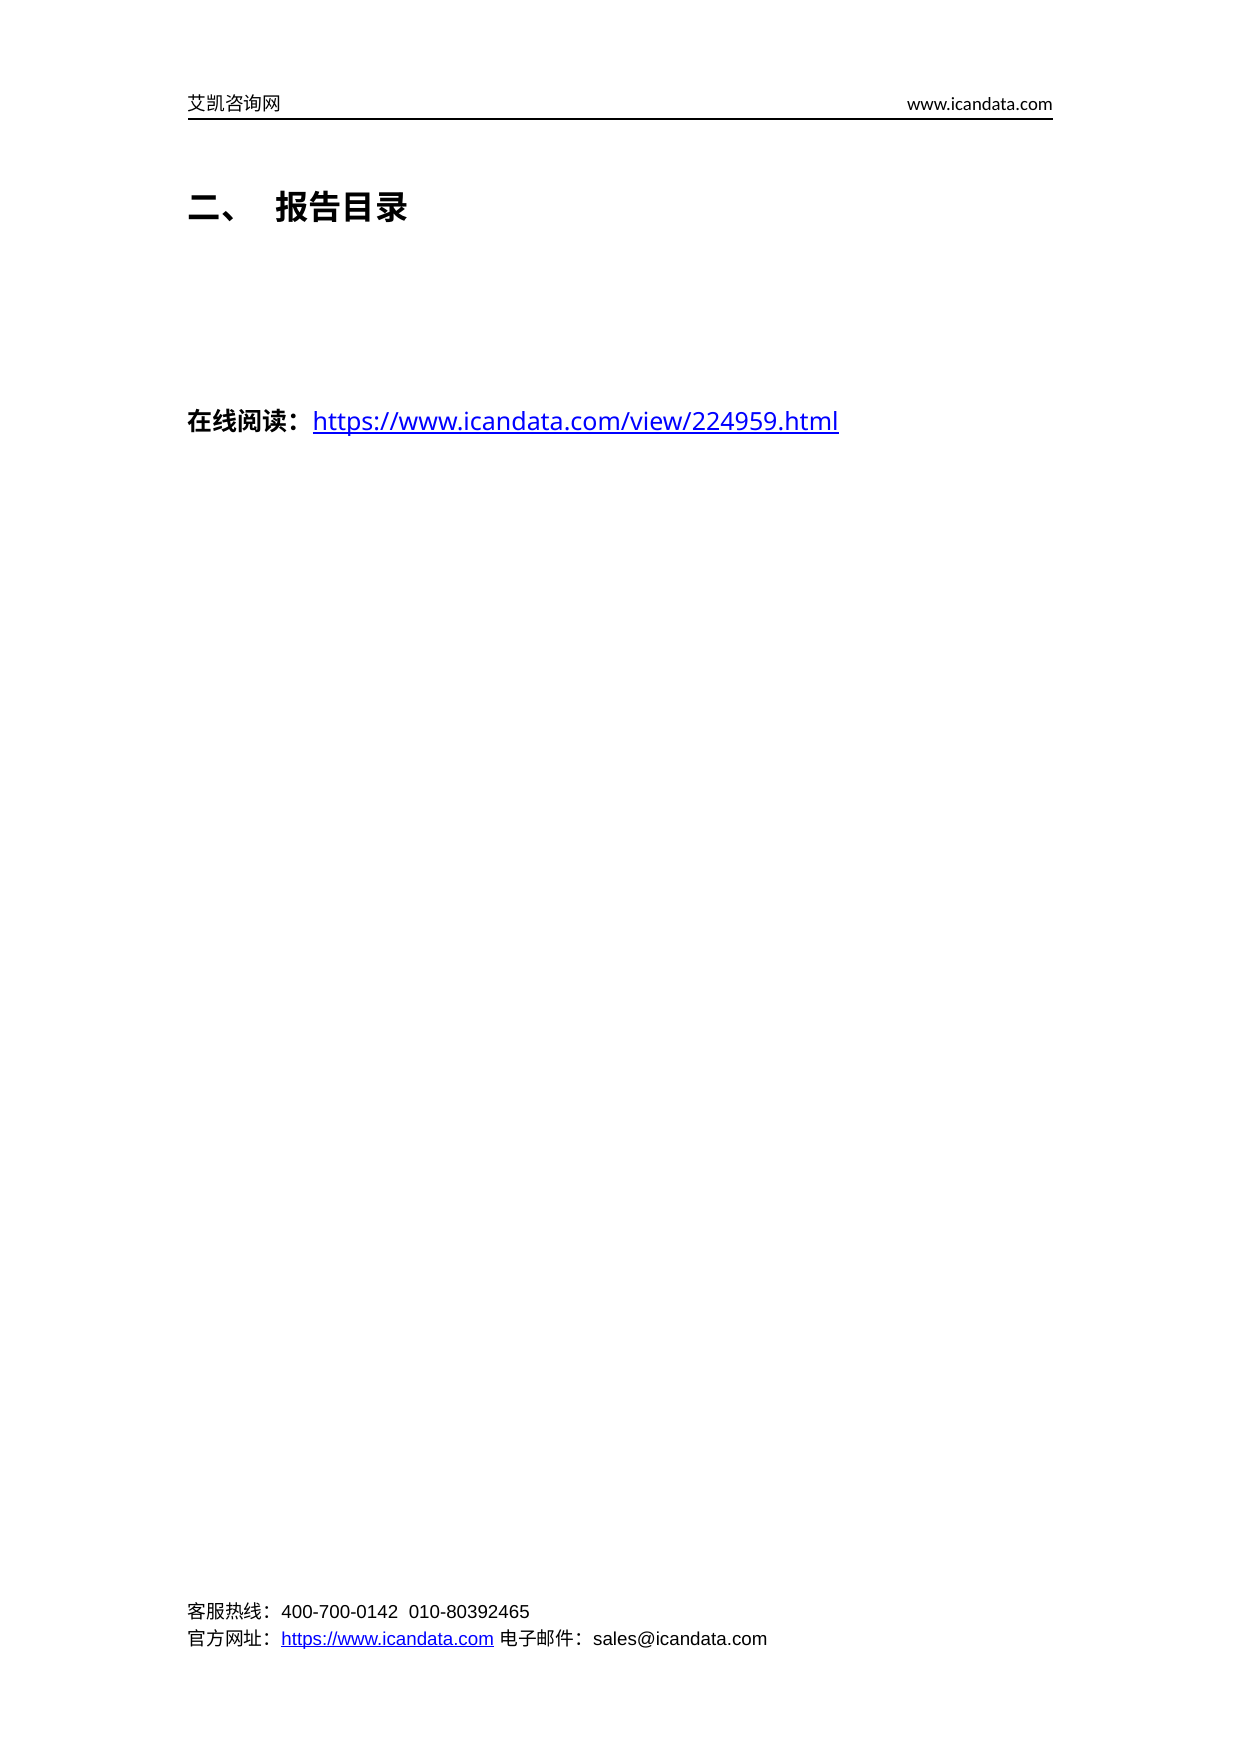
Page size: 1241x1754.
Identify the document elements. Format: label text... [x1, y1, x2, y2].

text 在线阅读：https://www.icandata.com/view/224959.html [187, 387, 1053, 452]
subtitle 报告目录 [187, 172, 1053, 237]
